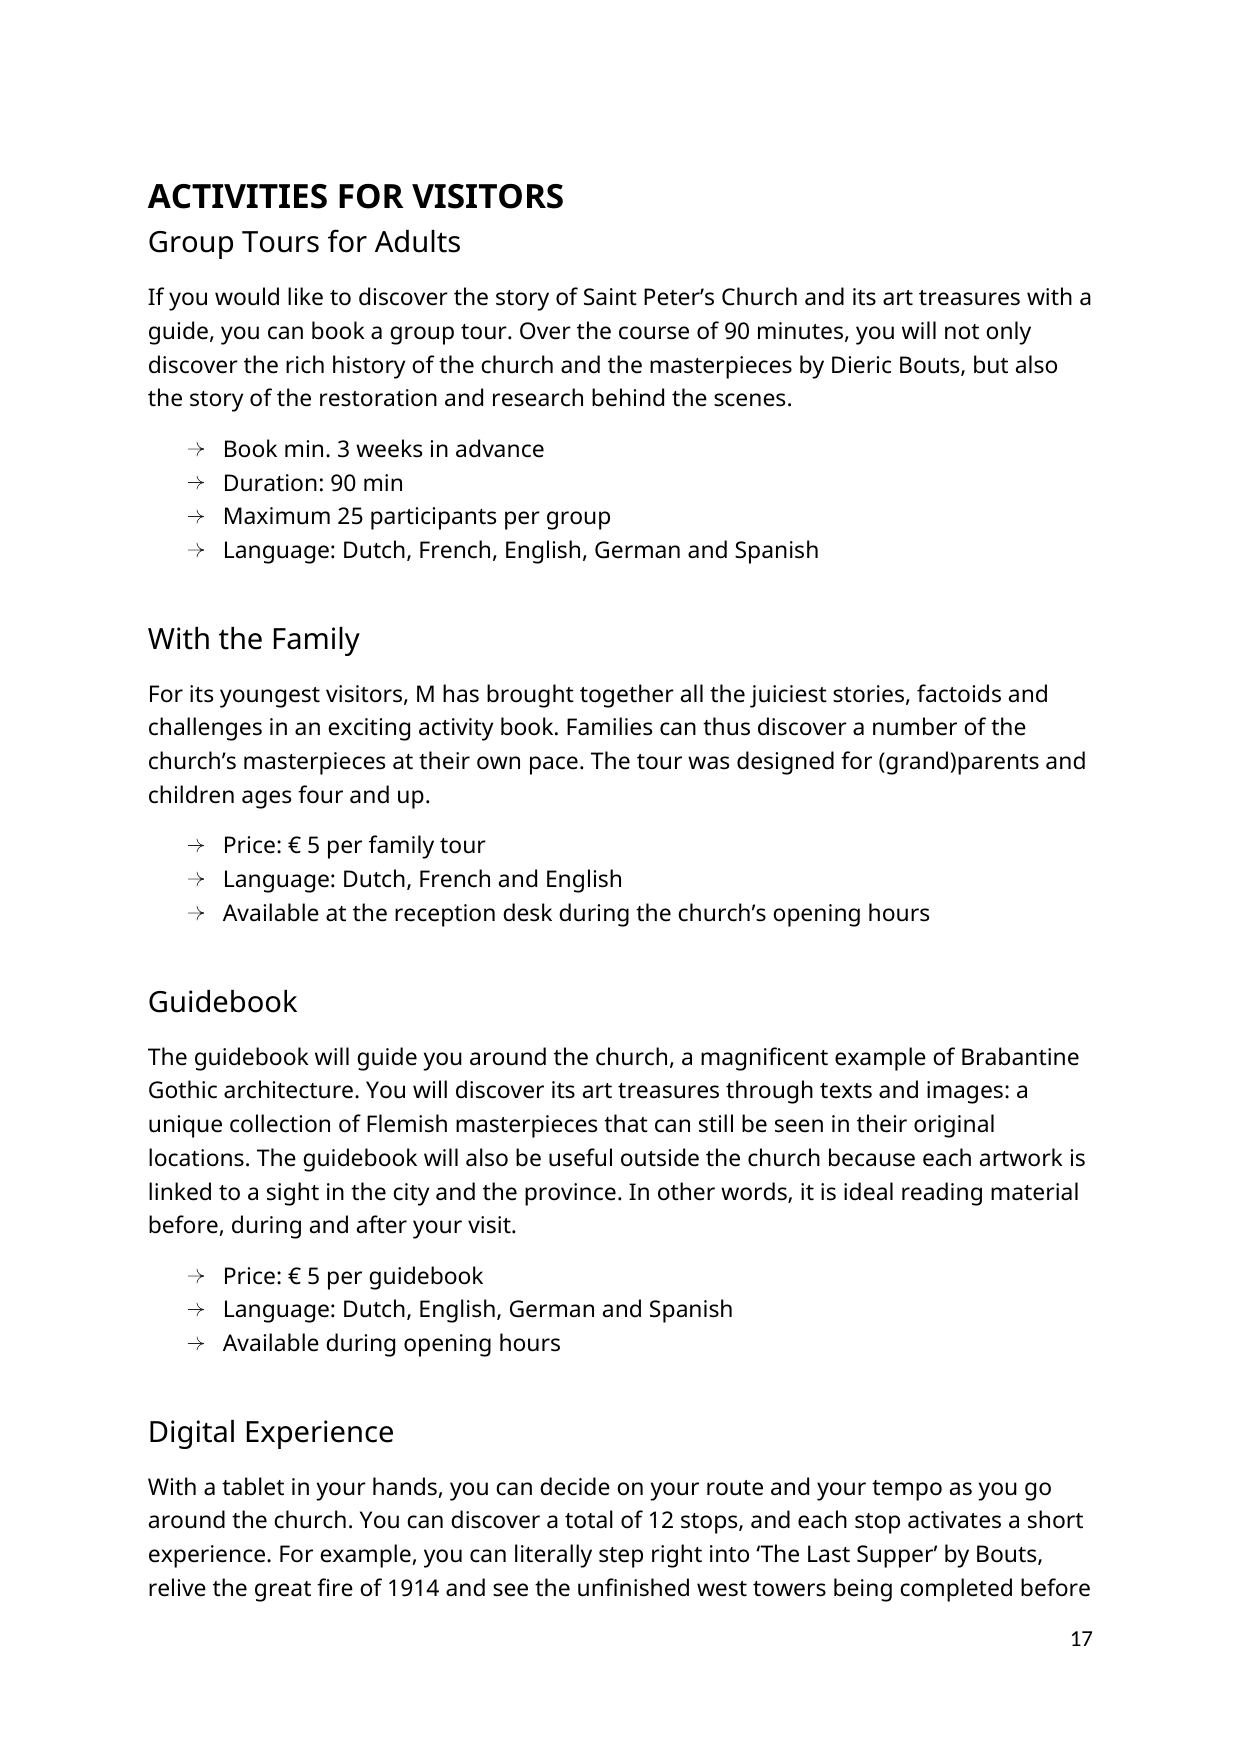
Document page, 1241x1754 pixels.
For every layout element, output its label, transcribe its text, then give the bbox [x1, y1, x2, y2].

picture [186, 1335, 206, 1352]
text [148, 1471, 1093, 1603]
list Price: € 5 per guidebook [185, 1259, 1093, 1291]
list Duration: 90 min [185, 466, 1093, 498]
subtitle Digital Experience [148, 1411, 1093, 1451]
text For its youngest visitors, M has brought together all the juiciest stories, factoids and challenges in an exciting activity book. Families can thus discover a number of the church’s masterpieces at their own pace. The tour was designed for (grand)parents and children ages four and up. [148, 678, 1093, 810]
subtitle With the Family [148, 618, 1093, 658]
subtitle Group Tours for Adults [148, 222, 1093, 261]
picture [186, 837, 206, 854]
list Available during opening hours [185, 1327, 1093, 1358]
picture [186, 541, 206, 559]
picture [186, 440, 206, 458]
text The guidebook will guide you around the church, a magnificent example of Brabantine Gothic architecture. You will discover its art treasures through texts and images: a unique collection of Flemish masterpieces that can still be seen in their original locations. The guidebook will also be useful outside the church because each artwork is linked to a sight in the city and the province. In other words, it is ideal reading material before, during and after your visit. [148, 1040, 1093, 1240]
subtitle Guidebook [148, 981, 1093, 1021]
picture [186, 1301, 206, 1318]
text If you would like to discover the story of Saint Peter’s Church and its art treasures with a guide, you can book a group tour. Over the course of 90 minutes, you will not only discover the rich history of the church and the masterpieces by Dieric Bouts, but also the story of the restoration and research behind the scenes. [148, 281, 1093, 413]
picture [186, 904, 206, 922]
picture [186, 1267, 206, 1285]
list Book min. 3 weeks in advance [185, 433, 1093, 464]
picture [186, 508, 206, 525]
list Language: Dutch, French and English [185, 863, 1093, 894]
list Maximum 25 participants per group [185, 500, 1093, 531]
list Available at the reception desk during the church’s opening hours [185, 897, 1093, 928]
picture [186, 474, 206, 491]
subtitle ACTIVITIES FOR VISITORS [148, 173, 1093, 218]
list Language: Dutch, French, English, German and Spanish [185, 534, 1093, 565]
list Price: € 5 per family tour [185, 829, 1093, 861]
picture [186, 870, 206, 888]
list Language: Dutch, English, German and Spanish [185, 1293, 1093, 1324]
